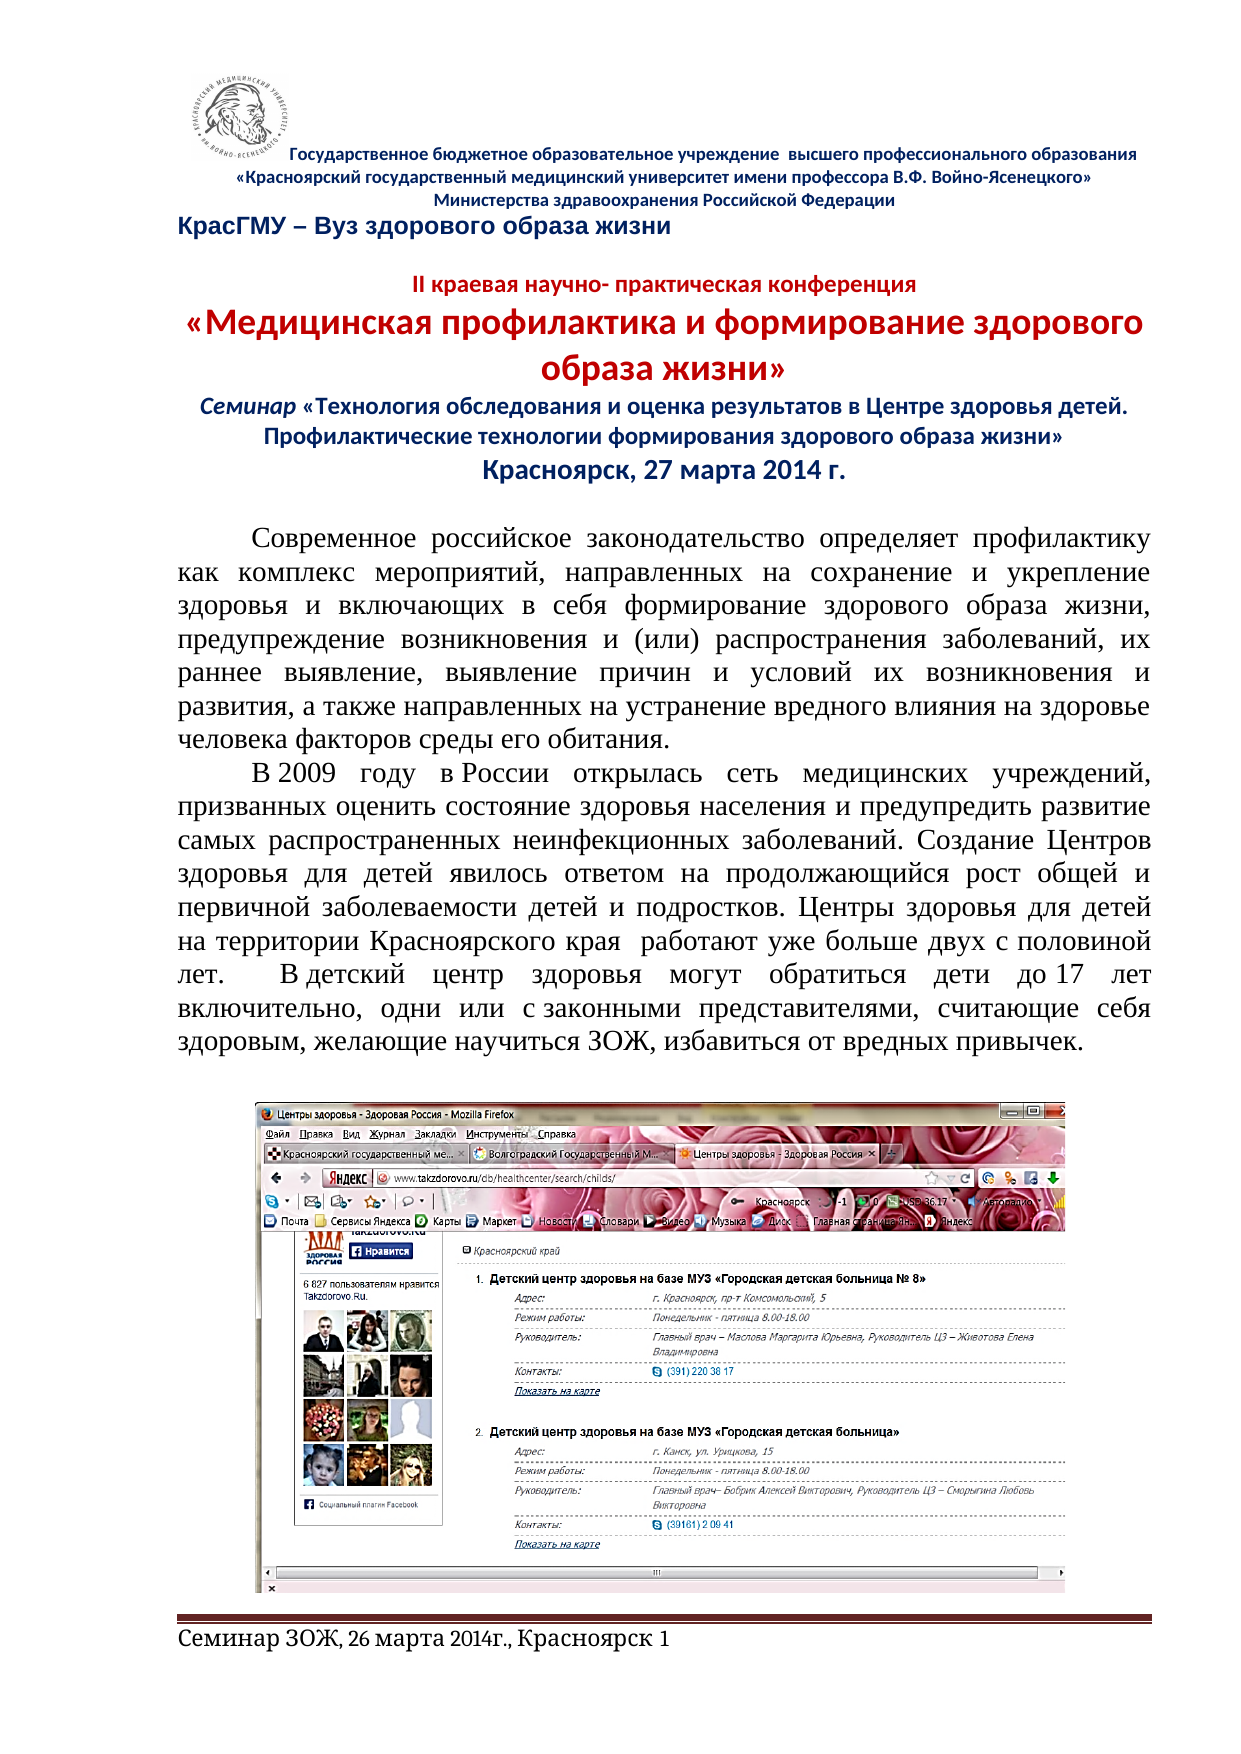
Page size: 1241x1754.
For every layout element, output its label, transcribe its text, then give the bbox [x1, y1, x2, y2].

picture [191, 73, 290, 161]
text Красноярск, 27 марта 2014 г. [177, 451, 1152, 487]
picture [255, 1102, 1066, 1593]
text «Медицинская профилактика и формирование здорового образа жизни» [177, 298, 1152, 390]
text Семинар «Технология обследования и оценка результатов в Центре здоровья детей. Профилактические технологии формирования здорового образа жизни» [177, 390, 1152, 451]
text II краевая научно- практическая конференция [177, 268, 1152, 298]
text Современное российское законодательство определяет профилактику как комплекс мероприятий, направленных на сохранение и укрепление здоровья и включающих в себя формирование здорового образа жизни, предупреждение возникновения и (или) распространения заболеваний, их раннее выявление, выявление причин и условий их возникновения и развития, а также направленных на устранение вредного влияния на здоровье человека факторов среды его обитания. [177, 520, 1152, 755]
text В 2009 году в России открылась сеть медицинских учреждений, призванных оценить состояние здоровья населения и предупредить развитие самых распространенных неинфекционных заболеваний. Создание Центров здоровья для детей явилось ответом на продолжающийся рост общей и первичной заболеваемости детей и подростков. Центры здоровья для детей на территории Красноярского края работают уже больше двух с половиной лет. В детский центр здоровья могут обратиться дети до 17 лет включительно, одни или с законными представителями, считающие себя здоровым, желающие научиться ЗОЖ, избавиться от вредных привычек. [177, 755, 1152, 1057]
